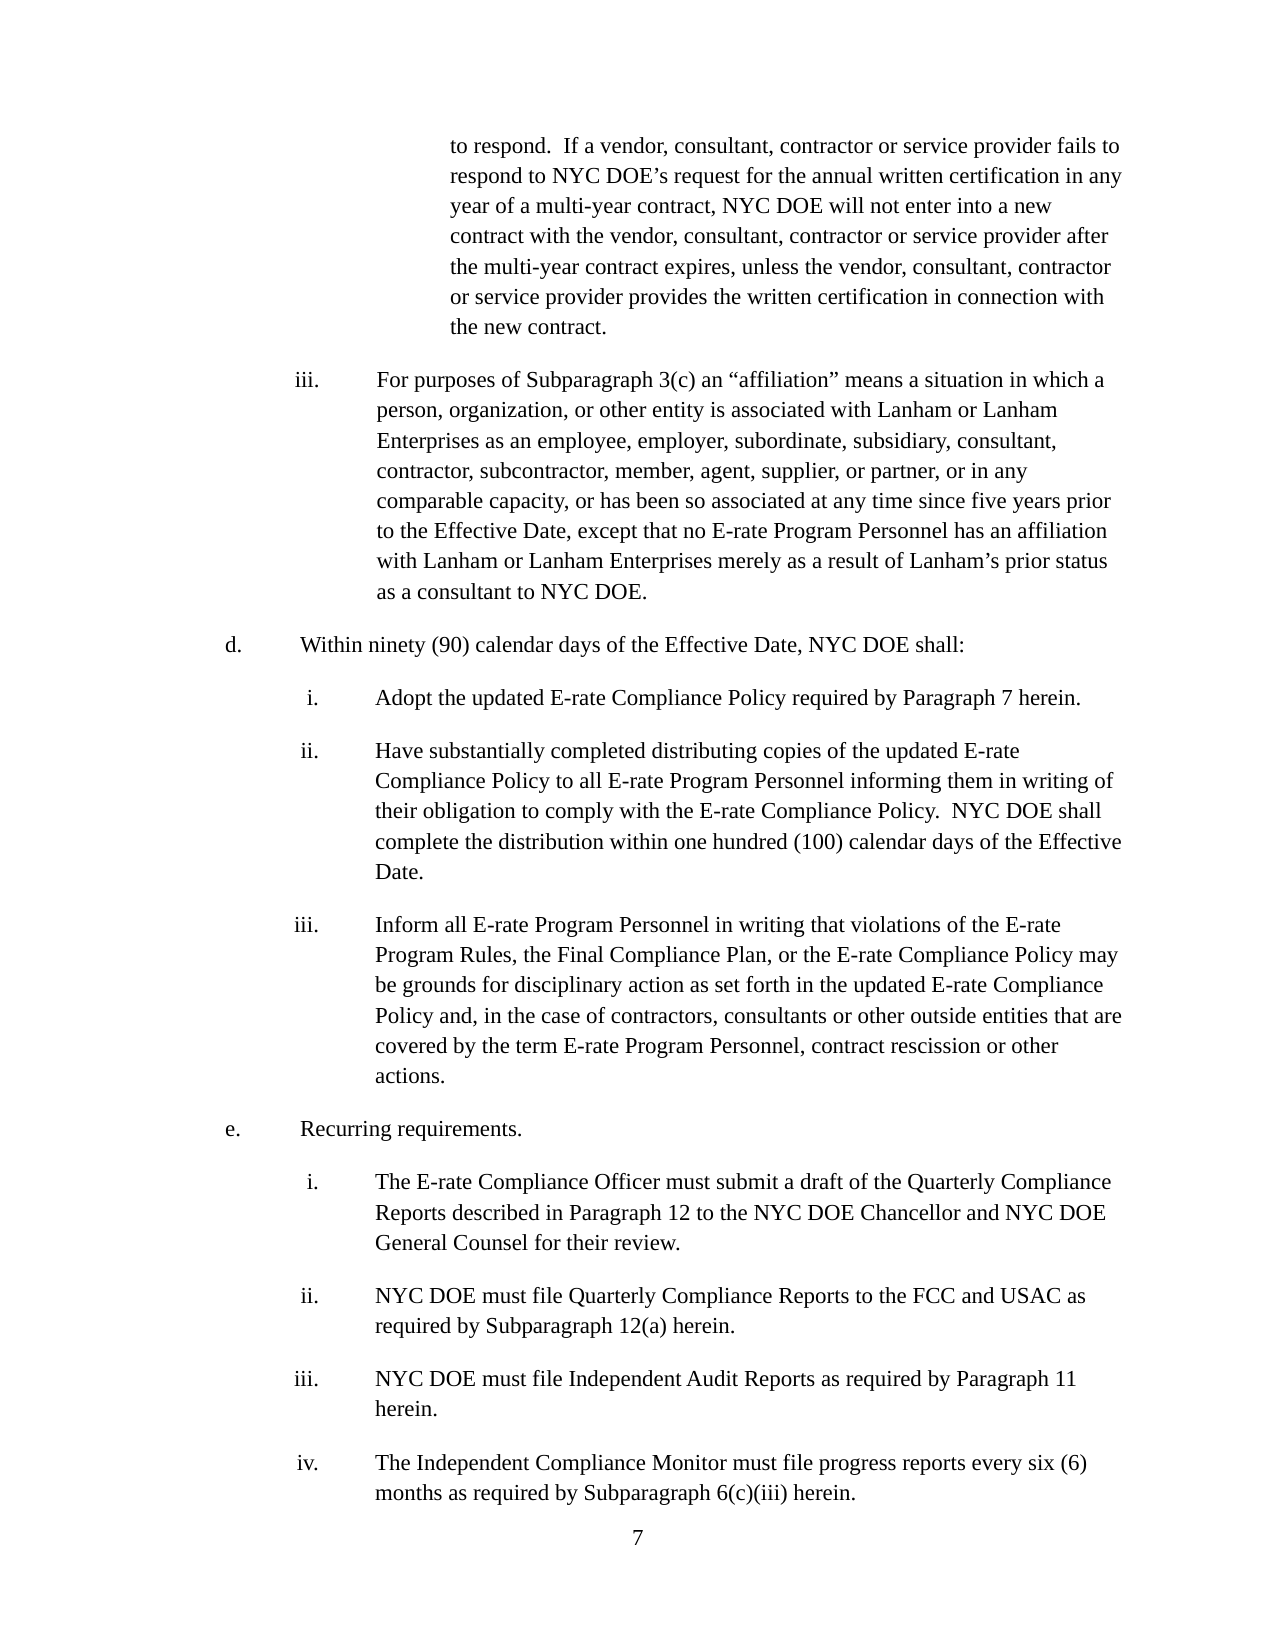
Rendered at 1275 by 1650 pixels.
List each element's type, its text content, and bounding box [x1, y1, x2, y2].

list Inform all E-rate Program Personnel in writing that violations of the E-rate Program Rules, the Final Compliance Plan, or the E-rate Compliance Policy may be grounds for disciplinary action as set forth in the updated E-rate Compliance Policy and, in the case of contractors, consultants or other outside entities that are covered by the term E-rate Program Personnel, contract rescission or other actions. [319, 911, 1125, 1088]
list NYC DOE must file Quarterly Compliance Reports to the FCC and USAC as required by Subparagraph 12(a) herein. [319, 1282, 1125, 1338]
list The E-rate Compliance Officer must submit a draft of the Quarterly Compliance Reports described in Paragraph 12 to the NYC DOE Chancellor and NYC DOE General Counsel for their review. [319, 1168, 1125, 1255]
list The Independent Compliance Monitor must file progress reports every six (6) months as required by Subparagraph 6(c)(iii) herein. [319, 1449, 1125, 1505]
list Recurring requirements. [225, 1115, 1125, 1142]
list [375, 132, 1125, 339]
list Within ninety (90) calendar days of the Effective Date, NYC DOE shall: [225, 631, 1125, 657]
list Have substantially completed distributing copies of the updated E-rate Compliance Policy to all E-rate Program Personnel informing them in writing of their obligation to comply with the E-rate Compliance Policy. NYC DOE shall complete the distribution within one hundred (100) calendar days of the Effective Date. [319, 737, 1125, 884]
list For purposes of Subparagraph 3(c) an “affiliation” means a situation in which a person, organization, or other entity is associated with Lanham or Lanham Enterprises as an employee, employer, subordinate, subsidiary, consultant, contractor, subcontractor, member, agent, supplier, or partner, or in any comparable capacity, or has been so associated at any time since five years prior to the Effective Date, except that no E-rate Program Personnel has an affiliation with Lanham or Lanham Enterprises merely as a result of Lanham’s prior status as a consultant to NYC DOE. [319, 366, 1125, 604]
list Adopt the updated E-rate Compliance Policy required by Paragraph 7 herein. [319, 684, 1125, 710]
list NYC DOE must file Independent Audit Reports as required by Paragraph 11 herein. [319, 1365, 1125, 1422]
